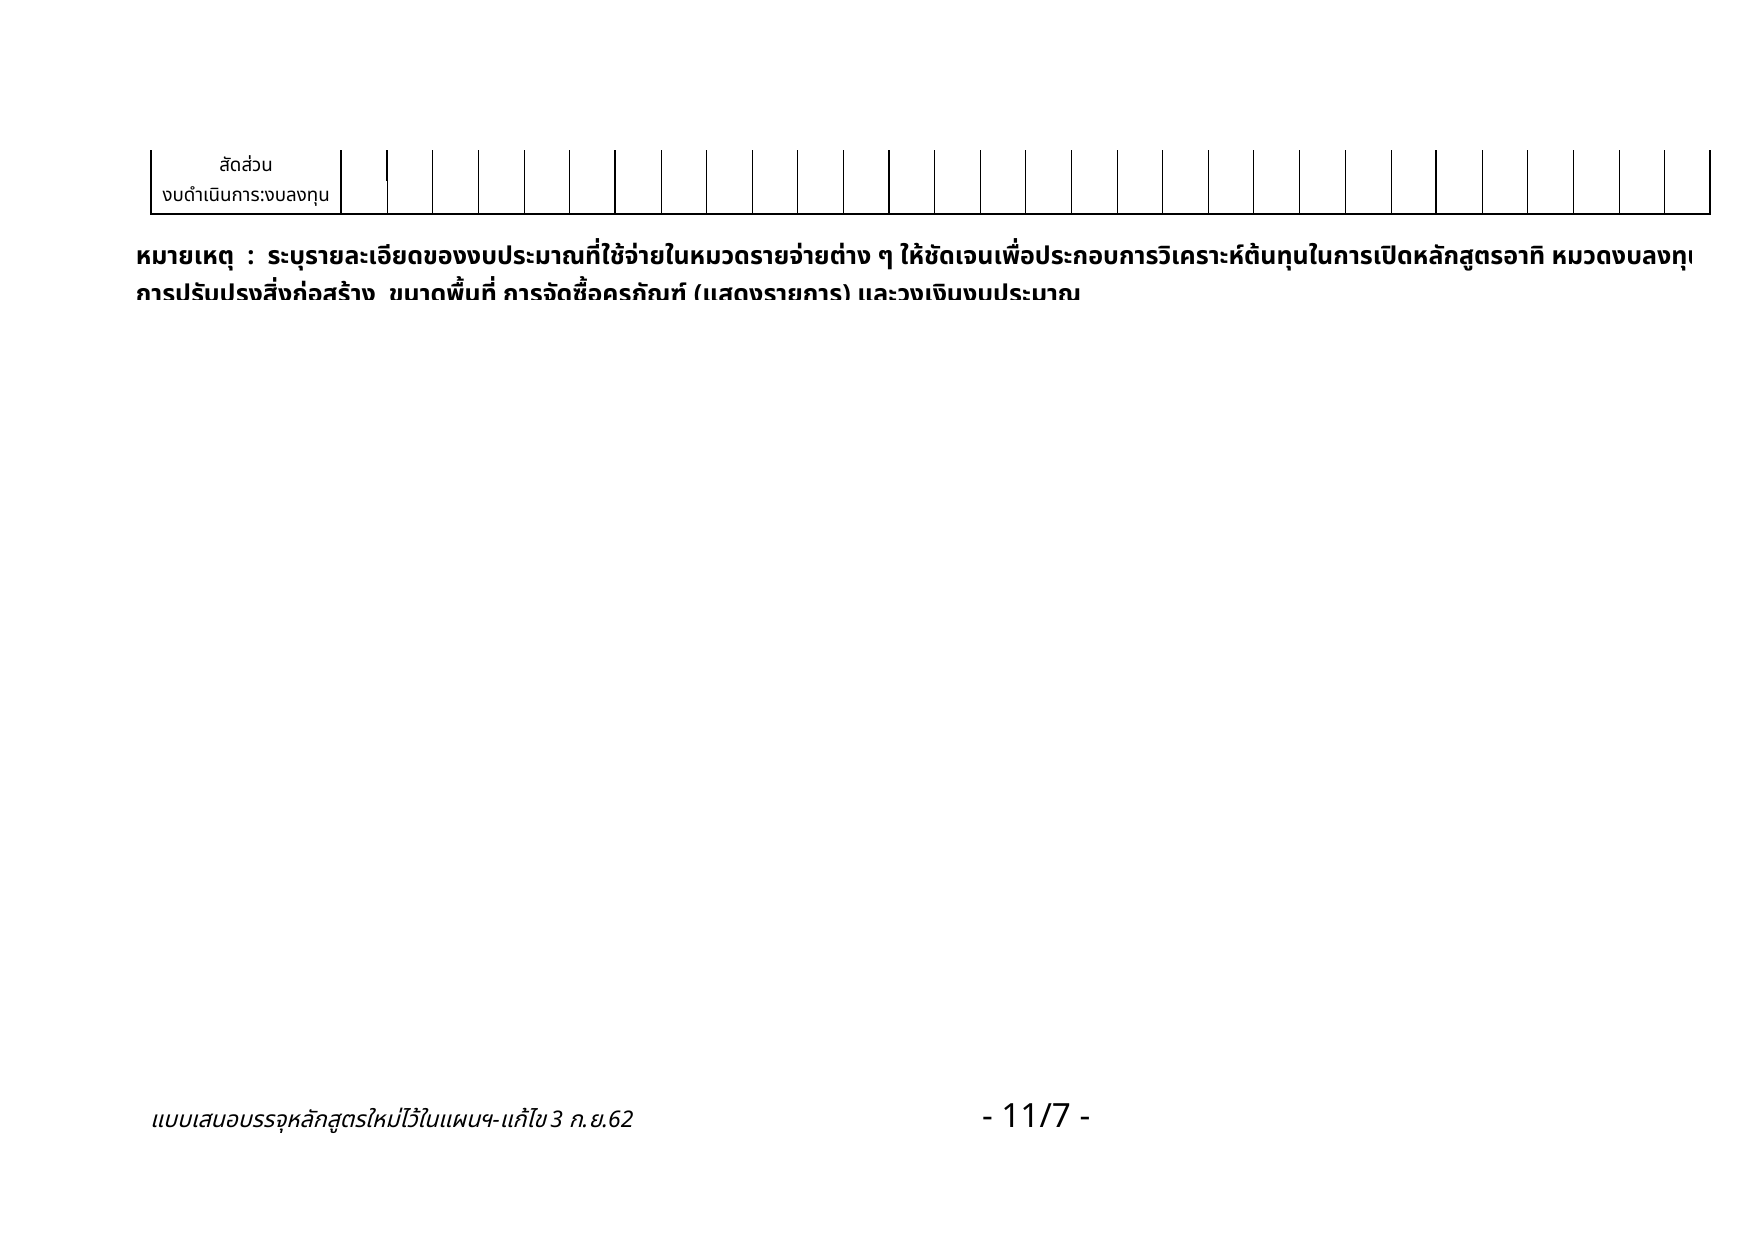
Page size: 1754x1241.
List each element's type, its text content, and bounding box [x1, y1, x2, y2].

table_cell [616, 181, 661, 213]
table_cell [433, 181, 478, 213]
table_cell งบดำเนินการ:งบลงทุน [152, 181, 340, 213]
table_cell [479, 181, 524, 213]
table_cell [707, 181, 752, 213]
table_cell [1346, 181, 1391, 213]
table_cell [1392, 150, 1435, 181]
table_cell [890, 150, 934, 181]
table_cell [935, 150, 980, 181]
table_cell [1254, 150, 1299, 181]
table_cell [1118, 181, 1162, 213]
table_cell [1163, 181, 1208, 213]
table_cell [1620, 181, 1664, 213]
table_cell [1118, 150, 1162, 181]
table_cell [798, 150, 843, 181]
table_cell [1026, 150, 1071, 181]
table_cell [388, 150, 432, 181]
table_cell [753, 150, 797, 181]
table_cell [525, 150, 569, 181]
table_cell [798, 181, 843, 213]
table_cell [1254, 181, 1299, 213]
table_cell [433, 150, 478, 181]
table_cell [1483, 150, 1527, 181]
table_cell [1437, 150, 1482, 181]
table_cell สัดส่วน [152, 150, 340, 181]
table_cell [662, 150, 706, 181]
table_cell [707, 150, 752, 181]
table_cell [844, 181, 888, 213]
table_cell [1026, 181, 1071, 213]
table_cell [1528, 150, 1573, 181]
table_cell [1209, 181, 1253, 213]
table_cell [342, 181, 387, 213]
table_cell [570, 150, 614, 181]
table_cell [1665, 150, 1709, 181]
table_cell [1574, 181, 1619, 213]
table_cell [1437, 181, 1482, 213]
table_cell [1483, 181, 1527, 213]
table_cell [479, 150, 524, 181]
table_cell [342, 150, 386, 181]
table_cell [1528, 181, 1573, 213]
table_cell [1209, 150, 1253, 181]
table_cell [1392, 181, 1435, 213]
table_cell [662, 181, 706, 213]
table_cell [616, 150, 661, 181]
table_cell [1072, 150, 1117, 181]
table_cell [1163, 150, 1208, 181]
table_cell [570, 181, 614, 213]
table_cell [935, 181, 980, 213]
table_cell [981, 181, 1025, 213]
table_cell [753, 181, 797, 213]
table_cell [1665, 181, 1709, 213]
table_cell [1300, 181, 1345, 213]
table_cell [525, 181, 569, 213]
table_cell [981, 150, 1025, 181]
table_cell [844, 150, 888, 181]
table_cell [1574, 150, 1619, 181]
table_cell [388, 181, 432, 213]
table_cell [1300, 150, 1345, 181]
table_cell [890, 181, 934, 213]
table_cell [1620, 150, 1664, 181]
table_cell [1072, 181, 1117, 213]
table_cell [1346, 150, 1391, 181]
